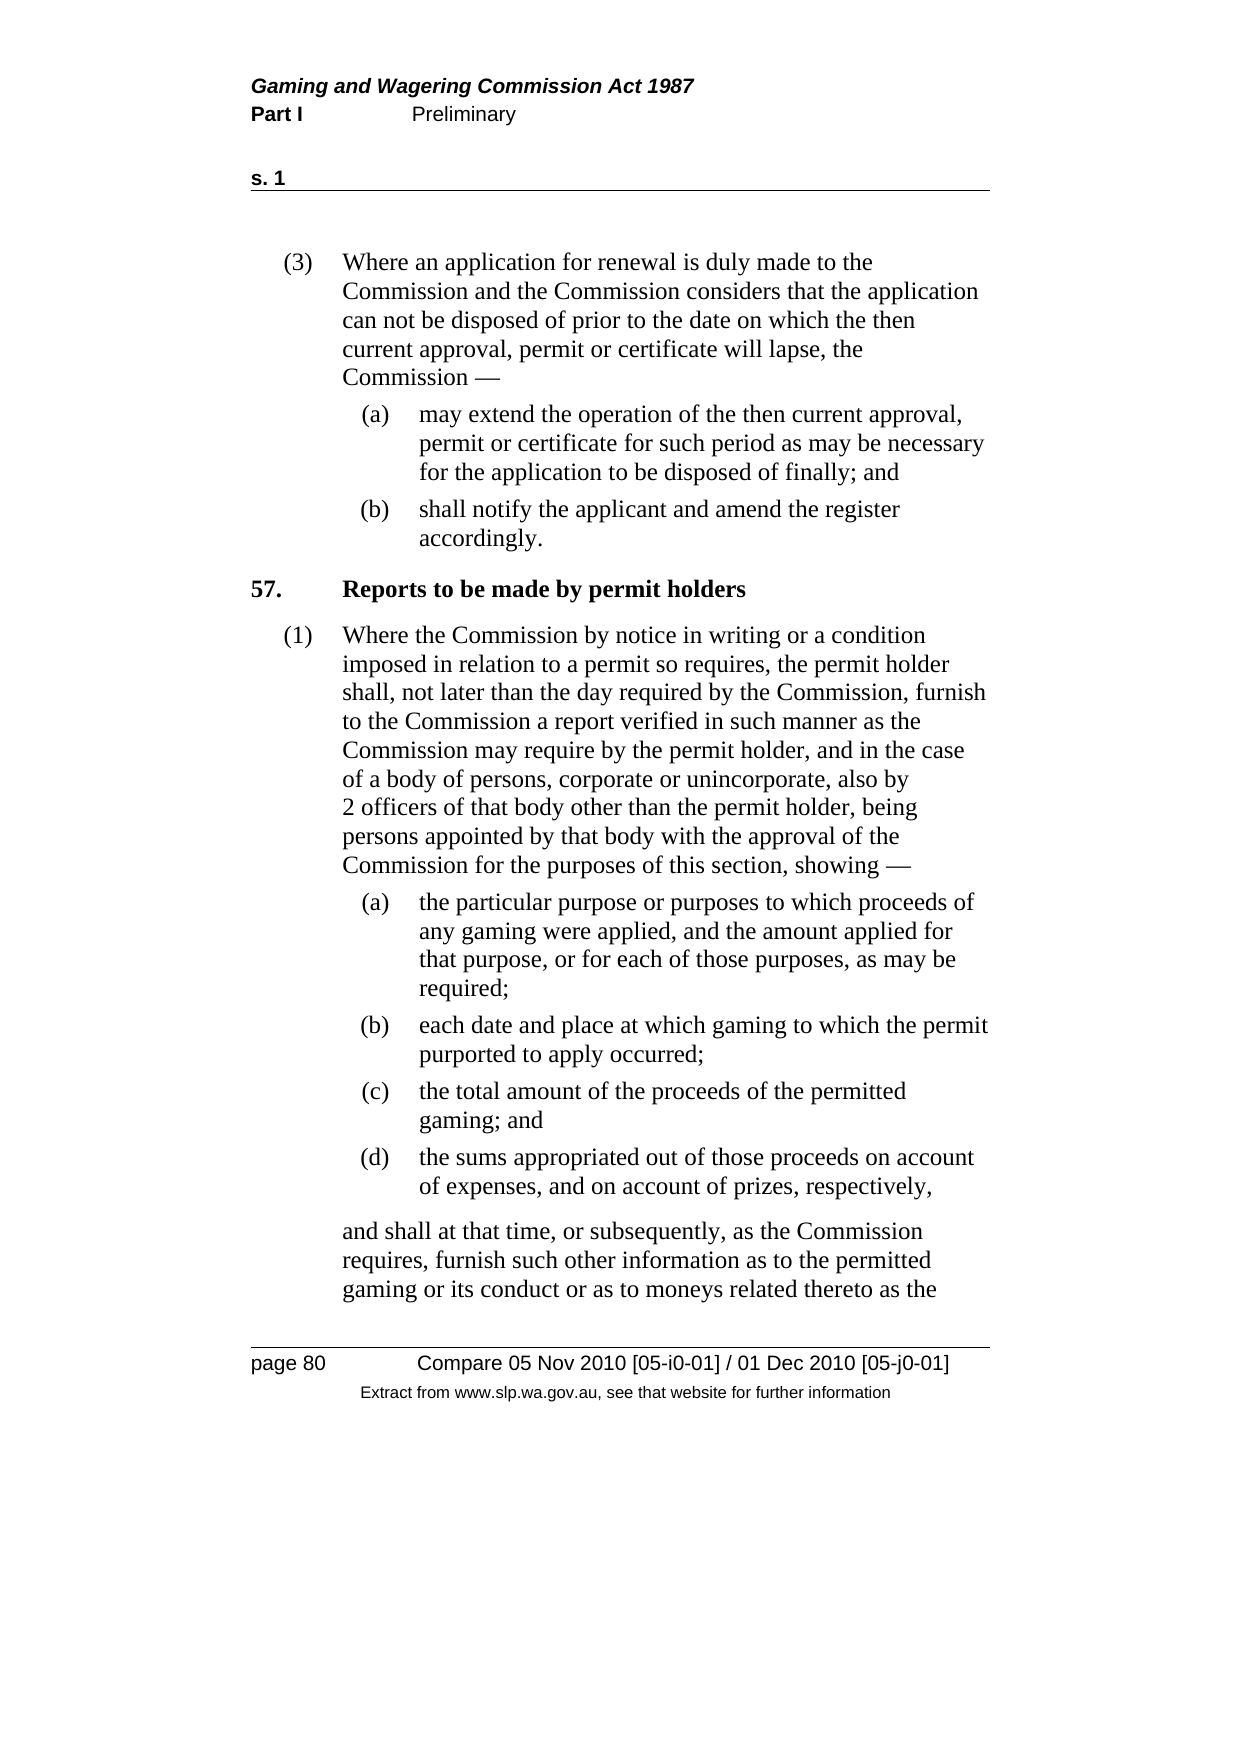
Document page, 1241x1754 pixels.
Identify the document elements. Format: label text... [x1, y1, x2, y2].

text (c) the total amount of the proceeds of the permitted gaming; and [251, 1076, 990, 1134]
text (d) the sums appropriated out of those proceeds on account of expenses, and on account of prizes, respectively, [251, 1142, 990, 1199]
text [251, 1216, 990, 1302]
text (a) the particular purpose or purposes to which proceeds of any gaming were applied, and the amount applied for that purpose, or for each of those purposes, as may be required; [251, 887, 990, 1002]
text (a) may extend the operation of the then current approval, permit or certificate for such period as may be necessary for the application to be disposed of finally; and [251, 399, 990, 486]
text (b) each date and place at which gaming to which the permit purported to apply occurred; [251, 1010, 990, 1068]
text (3) Where an application for renewal is duly made to the Commission and the Commission considers that the application can not be disposed of prior to the date on which the then current approval, permit or certificate will lapse, the Commission — [251, 247, 990, 391]
text (b) shall notify the applicant and amend the register accordingly. [251, 494, 990, 552]
subtitle 57. Reports to be made by permit holders [251, 574, 990, 603]
text (1) Where the Commission by notice in writing or a condition imposed in relation to a permit so requires, the permit holder shall, not later than the day required by the Commission, furnish to the Commission a report verified in such manner as the Commission may require by the permit holder, and in the case of a body of persons, corporate or unincorporate, also by 2 officers of that body other than the permit holder, being persons appointed by that body with the approval of the Commission for the purposes of this section, showing — [251, 620, 990, 879]
